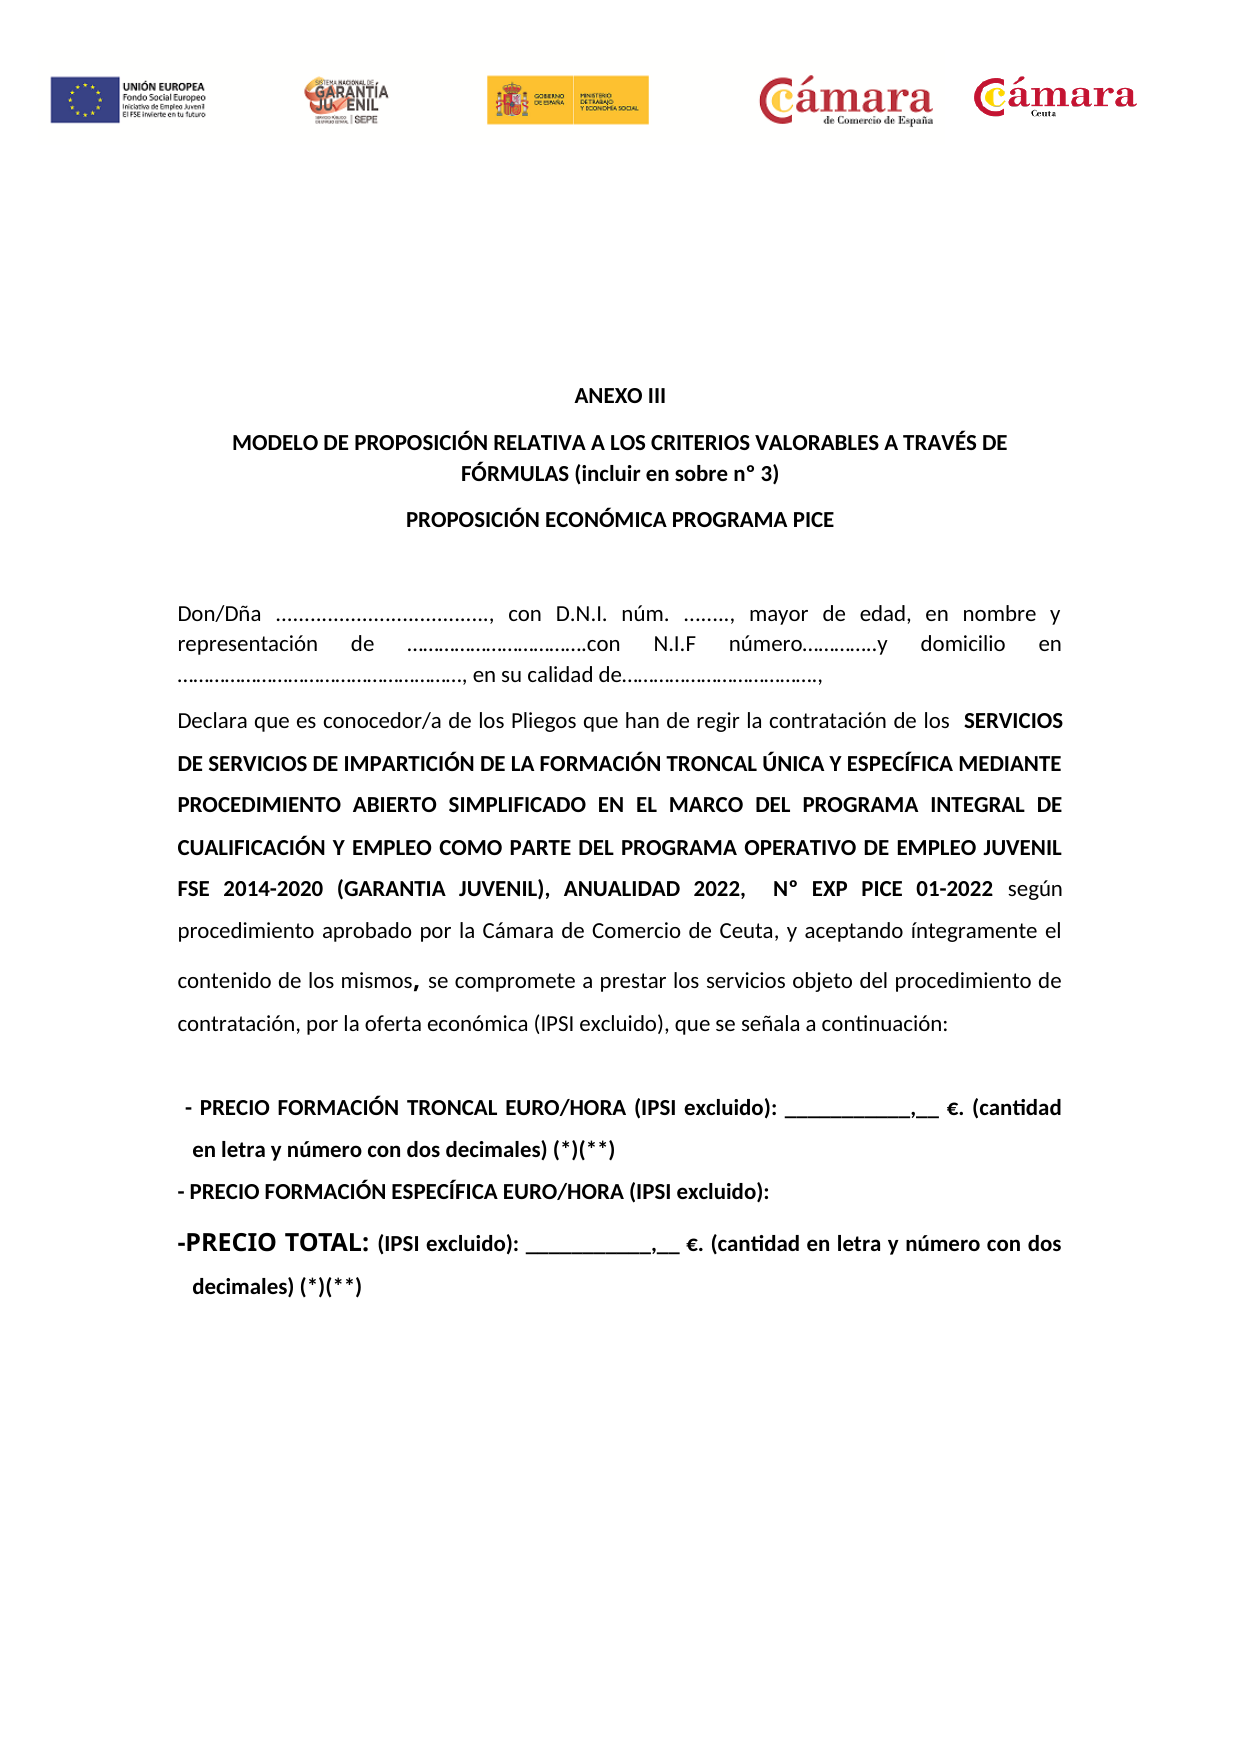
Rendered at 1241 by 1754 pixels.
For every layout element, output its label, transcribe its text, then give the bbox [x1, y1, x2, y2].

text MODELO DE PROPOSICIÓN RELATIVA A LOS CRITERIOS VALORABLES A TRAVÉS DE FÓRMULAS (incluir en sobre nº 3) [177, 428, 1063, 487]
text - PRECIO FORMACIÓN ESPECÍFICA EURO/HORA (IPSI excluido): [177, 1177, 1063, 1206]
text PROPOSICIÓN ECONÓMICA PROGRAMA PICE [177, 506, 1063, 534]
text ANEXO III [177, 382, 1063, 410]
subtitle Declara que es conocedor/a de los Pliegos que han de regir la contratación de los SERVICIOS DE SERVICIOS DE IMPARTICIÓN DE LA FORMACIÓN TRONCAL ÚNICA Y ESPECÍFICA MEDIANTE PROCEDIMIENTO ABIERTO SIMPLIFICADO EN EL MARCO DEL PROGRAMA INTEGRAL DE CUALIFICACIÓN Y EMPLEO COMO PARTE DEL PROGRAMA OPERATIVO DE EMPLEO JUVENIL FSE 2014-2020 (GARANTIA JUVENIL), ANUALIDAD 2022, Nº EXP PICE 01-2022 según procedimiento aprobado por la Cámara de Comercio de Ceuta, y aceptando íntegramente el contenido de los mismos, se compromete a prestar los servicios objeto del procedimiento de contratación, por la oferta económica (IPSI excluido), que se señala a continuación: [177, 707, 1063, 1038]
subtitle - PRECIO FORMACIÓN TRONCAL EURO/HORA (IPSI excluido): ___________,__ €. (cantidad en letra y número con dos decimales) (*)(**) [177, 1093, 1063, 1163]
text Don/Dña ....................................., con D.N.I. núm. ........, mayor de edad, en nombre y representación de …………………………….con N.I.F número…………..y domicilio en ………………………………………………, en su calidad de………………………………., [177, 599, 1063, 688]
picture [37, 50, 946, 144]
picture [965, 72, 1145, 122]
subtitle -PRECIO TOTAL: (IPSI excluido): ___________,__ €. (cantidad en letra y número con dos decimales) (*)(**) [177, 1224, 1063, 1300]
